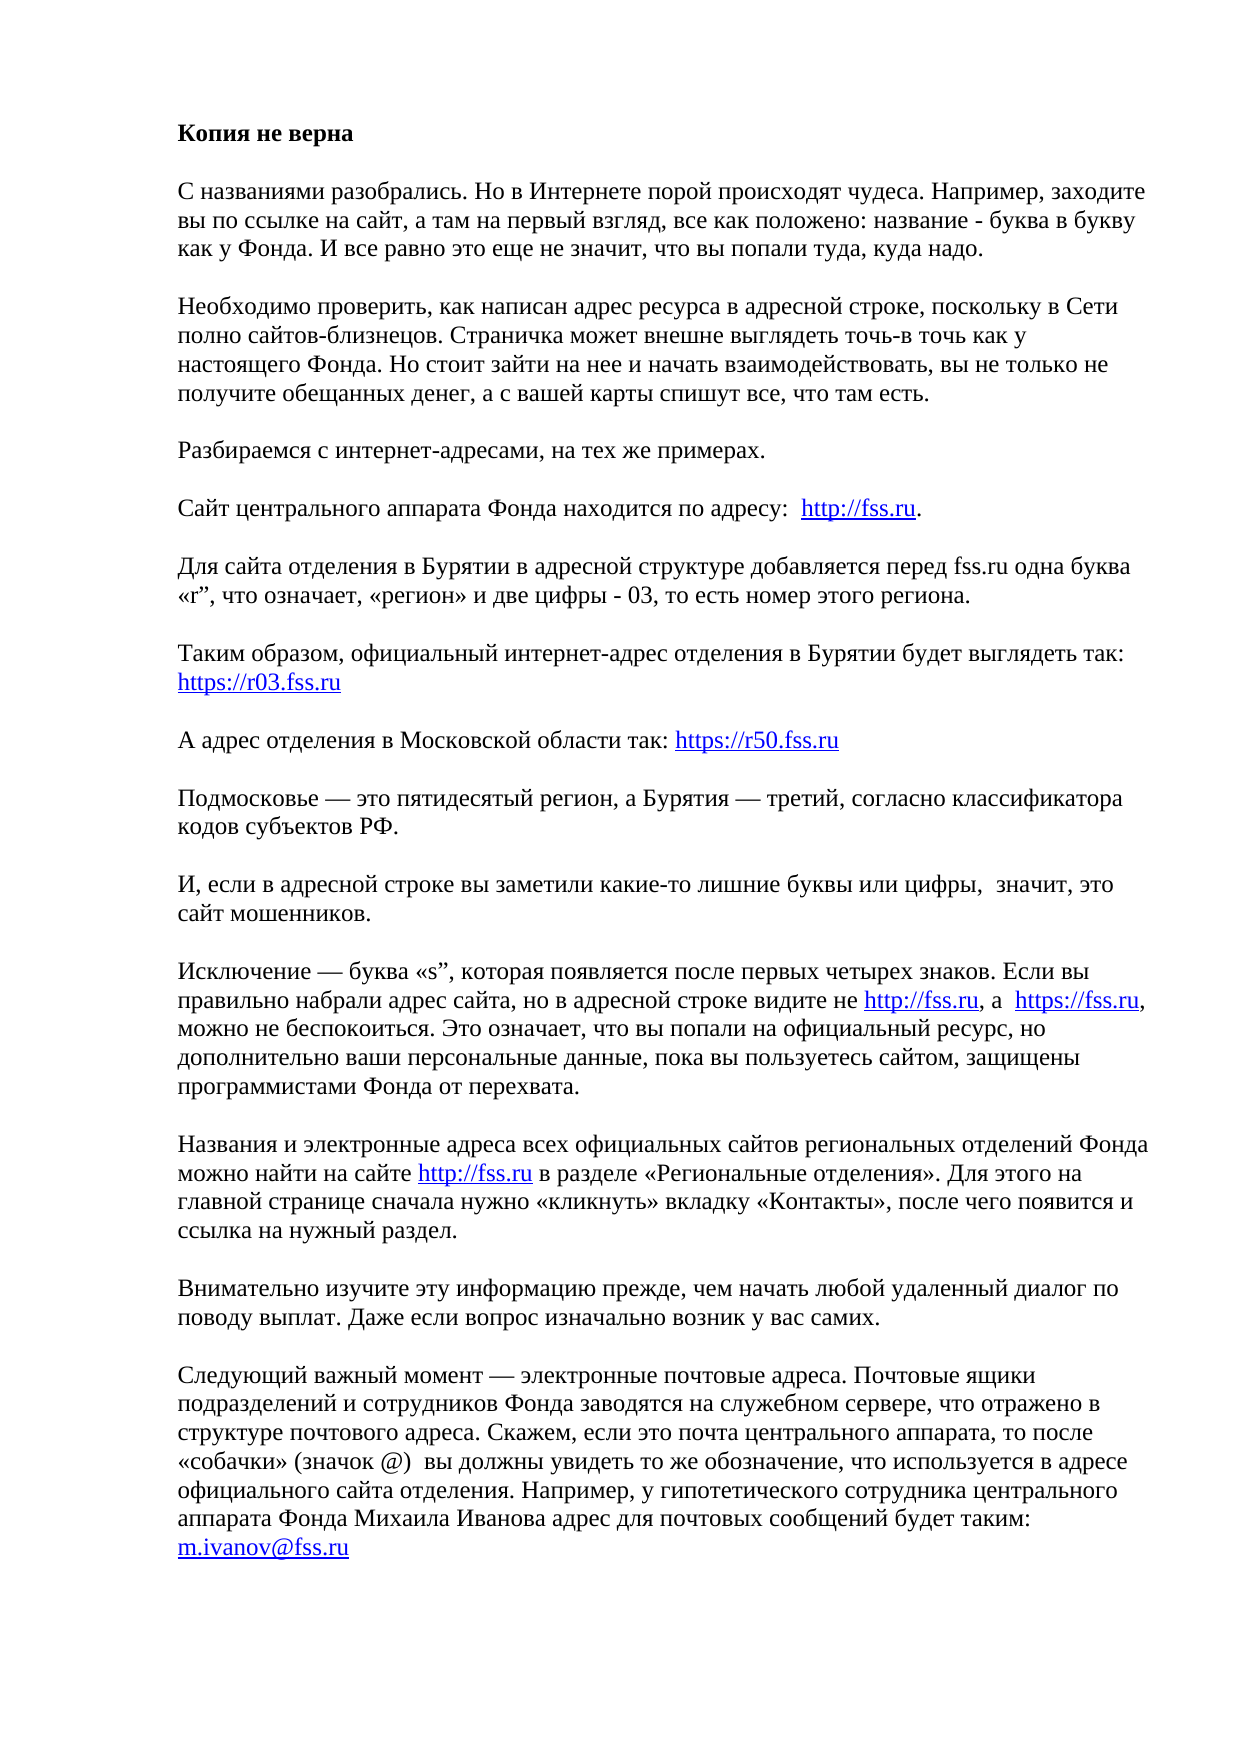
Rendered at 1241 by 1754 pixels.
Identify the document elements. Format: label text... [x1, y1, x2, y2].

text Необходимо проверить, как написан адрес ресурса в адресной строке, поскольку в Сети полно сайтов-близнецов. Страничка может внешне выглядеть точь-в точь как у настоящего Фонда. Но стоит зайти на нее и начать взаимодействовать, вы не только не получите обещанных денег, а с вашей карты спишут все, что там есть. [177, 291, 1152, 406]
text С названиями разобрались. Но в Интернете порой происходят чудеса. Например, заходите вы по ссылке на сайт, а там на первый взгляд, все как положено: название - буква в букву как у Фонда. И все равно это еще не значит, что вы попали туда, куда надо. [177, 176, 1152, 262]
text Подмосковье — это пятидесятый регион, а Бурятия — третий, согласно классификатора кодов субъектов РФ. [177, 783, 1152, 840]
text А адрес отделения в Московской области так: https://r50.fss.ru [177, 725, 1152, 753]
text Для сайта отделения в Бурятии в адресной структуре добавляется перед fss.ru одна буква «r”, что означает, «регион» и две цифры - 03, то есть номер этого региона. [177, 551, 1152, 609]
text Таким образом, официальный интернет-адрес отделения в Бурятии будет выглядеть так: https://r03.fss.ru [177, 638, 1152, 696]
text Копия не верна [177, 118, 1152, 147]
text И, если в адресной строке вы заметили какие-то лишние буквы или цифры, значит, это сайт мошенников. [177, 869, 1152, 927]
text Разбираемся с интернет-адресами, на тех же примерах. [177, 436, 1152, 464]
text Следующий важный момент — электронные почтовые адреса. Почтовые ящики подразделений и сотрудников Фонда заводятся на служебном сервере, что отражено в структуре почтового адреса. Скажем, если это почта центрального аппарата, то после «собачки» (значок @) вы должны увидеть то же обозначение, что используется в адресе официального сайта отделения. Например, у гипотетического сотрудника центрального аппарата Фонда Михаила Иванова адрес для почтовых сообщений будет таким: m.ivanov@fss.ru [177, 1360, 1152, 1561]
text Внимательно изучите эту информацию прежде, чем начать любой удаленный диалог по поводу выплат. Даже если вопрос изначально возник у вас самих. [177, 1273, 1152, 1331]
text Сайт центрального аппарата Фонда находится по адресу: http://fss.ru. [177, 493, 1152, 522]
text Названия и электронные адреса всех официальных сайтов региональных отделений Фонда можно найти на сайте http://fss.ru в разделе «Региональные отделения». Для этого на главной странице сначала нужно «кликнуть» вкладку «Контакты», после чего появится и ссылка на нужный раздел. [177, 1129, 1152, 1244]
text Исключение — буква «s”, которая появляется после первых четырех знаков. Если вы правильно набрали адрес сайта, но в адресной строке видите не http://fss.ru, а https://fss.ru, можно не беспокоиться. Это означает, что вы попали на официальный ресурс, но дополнительно ваши персональные данные, пока вы пользуетесь сайтом, защищены программистами Фонда от перехвата. [177, 956, 1152, 1100]
